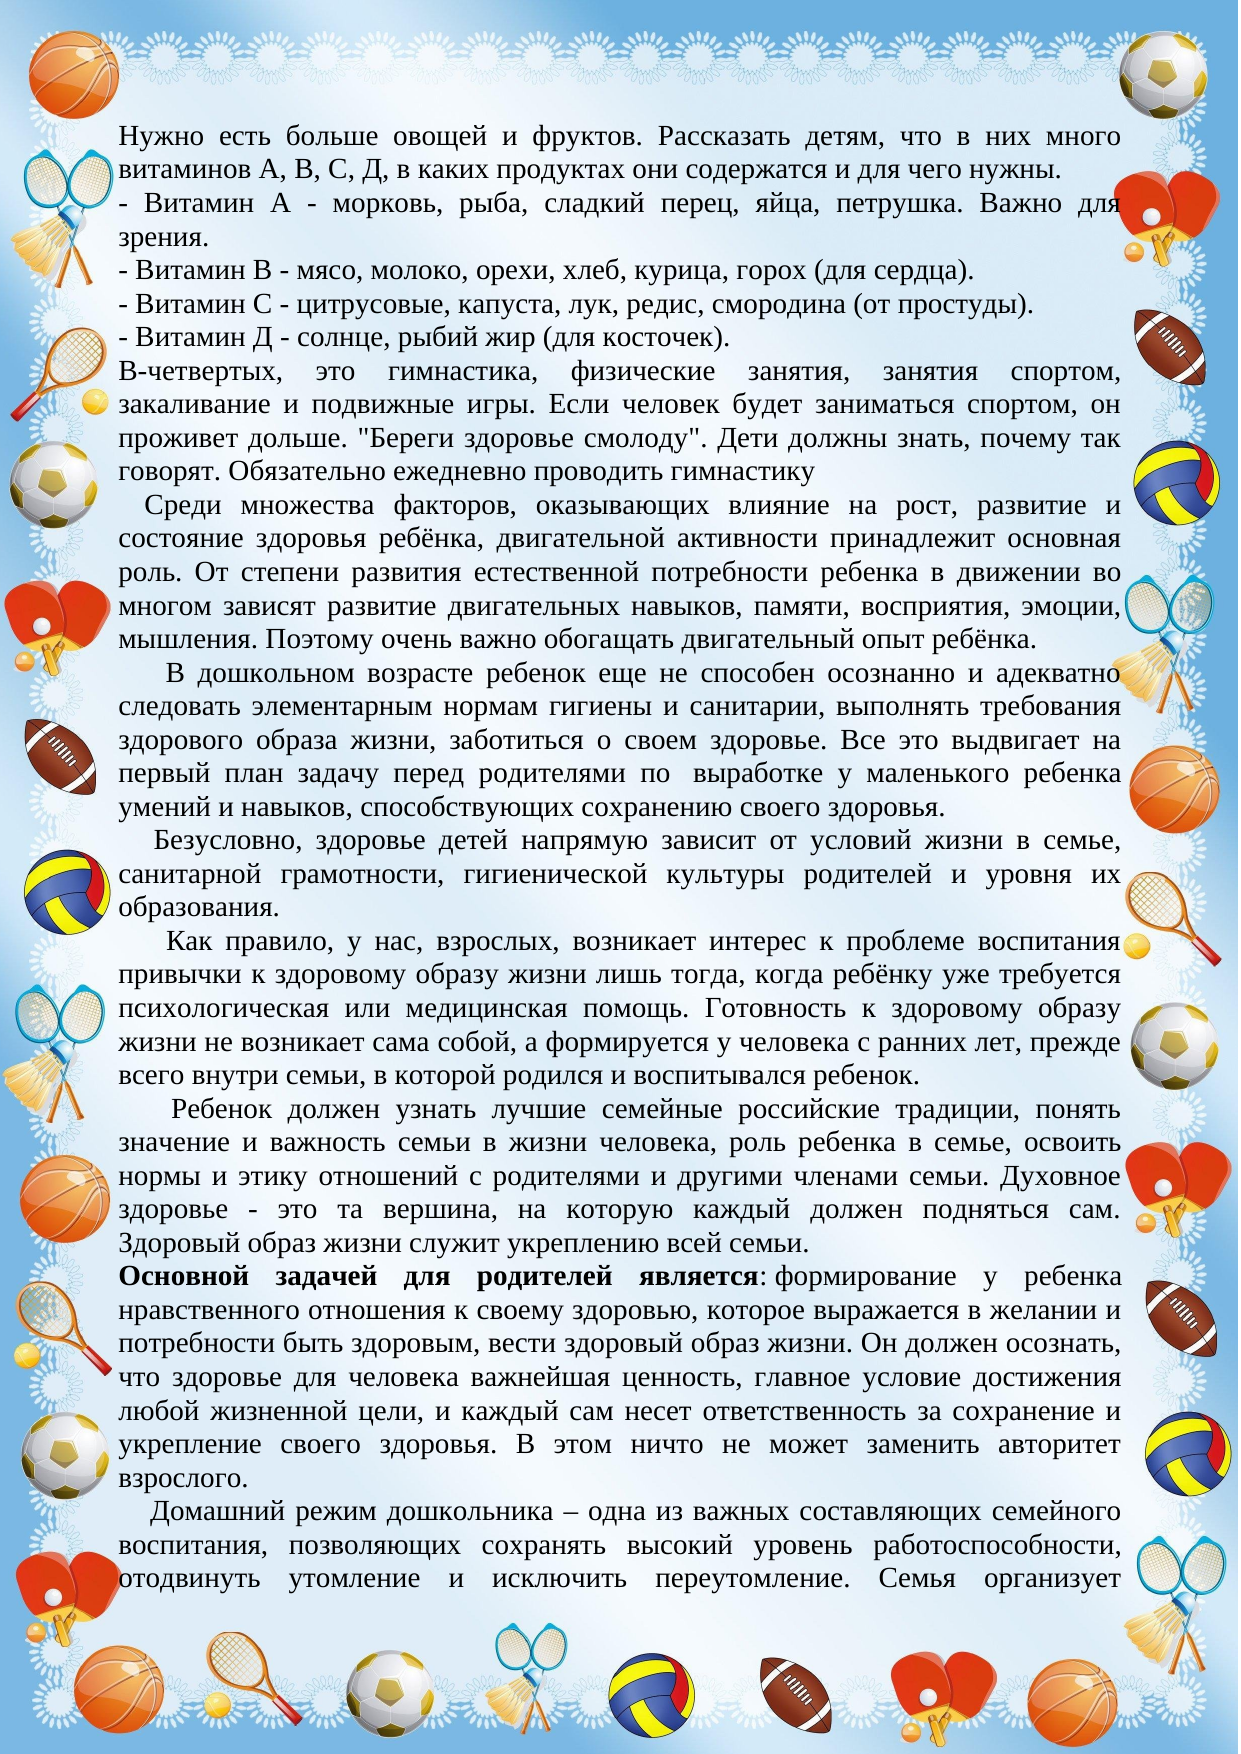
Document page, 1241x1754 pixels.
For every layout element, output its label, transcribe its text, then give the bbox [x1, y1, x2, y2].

text Как правило, у нас, взрослых, возникает интерес к проблеме воспитания привычки к здоровому образу жизни лишь тогда, когда ребёнку уже требуется психологическая или медицинская помощь. Готовность к здоровому образу жизни не возникает сама собой, а формируется у человека с ранних лет, прежде всего внутри семьи, в которой родился и воспитывался ребенок. [118, 923, 1122, 1091]
text Безусловно, здоровье детей напрямую зависит от условий жизни в семье, санитарной грамотности, гигиенической культуры родителей и уровня их образования. [118, 822, 1122, 923]
text В-четвертых, это гимнастика, физические занятия, занятия спортом, закаливание и подвижные игры. Если человек будет заниматься спортом, он проживет дольше. "Береги здоровье смолоду". Дети должны знать, почему так говорят. Обязательно ежедневно проводить гимнастику [118, 353, 1122, 487]
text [118, 1493, 1122, 1594]
text Нужно есть больше овощей и фруктов. Рассказать детям, что в них много витаминов А, В, С, Д, в каких продуктах они содержатся и для чего нужны. [118, 118, 1122, 185]
picture [0, 0, 1238, 1754]
text Среди множества факторов, оказывающих влияние на рост, развитие и состояние здоровья ребёнка, двигательной активности принадлежит основная роль. От степени развития естественной потребности ребенка в движении во многом зависят развитие двигательных навыков, памяти, восприятия, эмоции, мышления. Поэтому очень важно обогащать двигательный опыт ребёнка. [118, 487, 1122, 655]
text Основной задачей для родителей является: формирование у ребенка нравственного отношения к своему здоровью, которое выражается в желании и потребности быть здоровым, вести здоровый образ жизни. Он должен осознать, что здоровье для человека важнейшая ценность, главное условие достижения любой жизненной цели, и каждый сам несет ответственность за сохранение и укрепление своего здоровья. В этом ничто не может заменить авторитет взрослого. [118, 1258, 1122, 1493]
text - Витамин А - морковь, рыба, сладкий перец, яйца, петрушка. Важно для зрения. [118, 185, 1122, 252]
text - Витамин В - мясо, молоко, орехи, хлеб, курица, горох (для сердца). [118, 252, 1122, 286]
text Ребенок должен узнать лучшие семейные российские традиции, понять значение и важность семьи в жизни человека, роль ребенка в семье, освоить нормы и этику отношений с родителями и другими членами семьи. Духовное здоровье - это та вершина, на которую каждый должен подняться сам. Здоровый образ жизни служит укреплению всей семьи. [118, 1091, 1122, 1258]
text - Витамин Д - солнце, рыбий жир (для косточек). [118, 319, 1122, 353]
text В дошкольном возрасте ребенок еще не способен осознанно и адекватно следовать элементарным нормам гигиены и санитарии, выполнять требования здорового образа жизни, заботиться о своем здоровье. Все это выдвигает на первый план задачу перед родителями по выработке у маленького ребенка умений и навыков, способствующих сохранению своего здоровья. [118, 655, 1122, 822]
text - Витамин С - цитрусовые, капуста, лук, редис, смородина (от простуды). [118, 286, 1122, 319]
